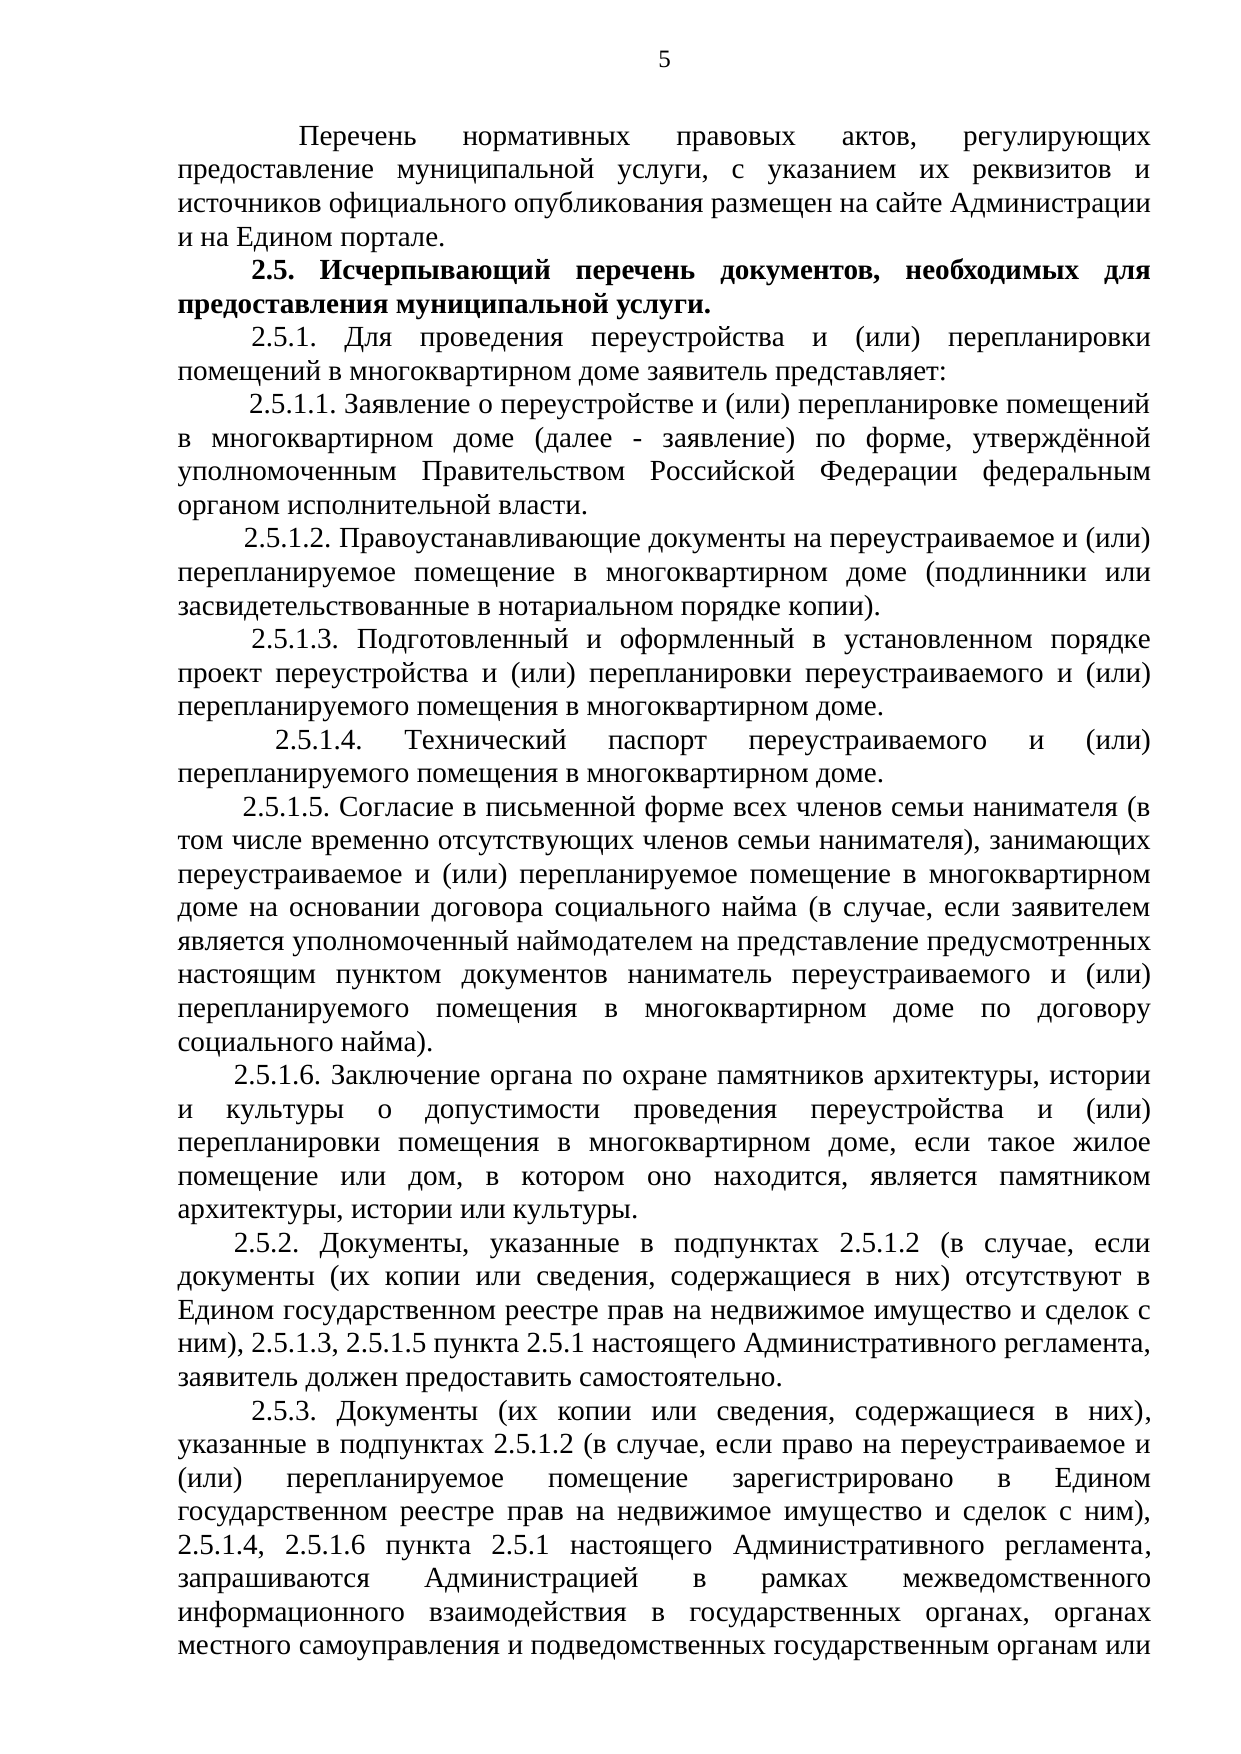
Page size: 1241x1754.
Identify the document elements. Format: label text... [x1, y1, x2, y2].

text 2.5.1.4. Технический паспорт переустраиваемого и (или) перепланируемого помещения в многоквартирном доме. [177, 722, 1152, 789]
text 2.5.1.5. Согласие в письменной форме всех членов семьи нанимателя (в том числе временно отсутствующих членов семьи нанимателя), занимающих переустраиваемое и (или) перепланируемое помещение в многоквартирном доме на основании договора социального найма (в случае, если заявителем является уполномоченный наймодателем на представление предусмотренных настоящим пунктом документов наниматель переустраиваемого и (или) перепланируемого помещения в многоквартирном доме по договору социального найма). [177, 789, 1152, 1057]
text 2.5. Исчерпывающий перечень документов, необходимых для предоставления муниципальной услуги. [177, 252, 1152, 319]
text 2.5.1. Для проведения переустройства и (или) перепланировки помещений в многоквартирном доме заявитель представляет: [177, 319, 1152, 386]
text 2.5.1.1. Заявление о переустройстве и (или) перепланировке помещений в многоквартирном доме (далее - заявление) по форме, утверждённой уполномоченным Правительством Российской Федерации федеральным органом исполнительной власти. [177, 386, 1152, 521]
text 2.5.1.6. Заключение органа по охране памятников архитектуры, истории и культуры о допустимости проведения переустройства и (или) перепланировки помещения в многоквартирном доме, если такое жилое помещение или дом, в котором оно находится, является памятником архитектуры, истории или культуры. [177, 1057, 1152, 1225]
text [177, 1393, 1152, 1661]
text 2.5.1.3. Подготовленный и оформленный в установленном порядке проект переустройства и (или) перепланировки переустраиваемого и (или) перепланируемого помещения в многоквартирном доме. [177, 621, 1152, 722]
text Перечень нормативных правовых актов, регулирующих предоставление муниципальной услуги, с указанием их реквизитов и источников официального опубликования размещен на сайте Администрации и на Едином портале. [177, 118, 1152, 252]
text 2.5.1.2. Правоустанавливающие документы на переустраиваемое и (или) перепланируемое помещение в многоквартирном доме (подлинники или засвидетельствованные в нотариальном порядке копии). [177, 521, 1152, 621]
text 2.5.2. Документы, указанные в подпунктах 2.5.1.2 (в случае, если документы (их копии или сведения, содержащиеся в них) отсутствуют в Едином государственном реестре прав на недвижимое имущество и сделок с ним), 2.5.1.3, 2.5.1.5 пункта 2.5.1 настоящего Административного регламента, заявитель должен предоставить самостоятельно. [177, 1225, 1152, 1393]
